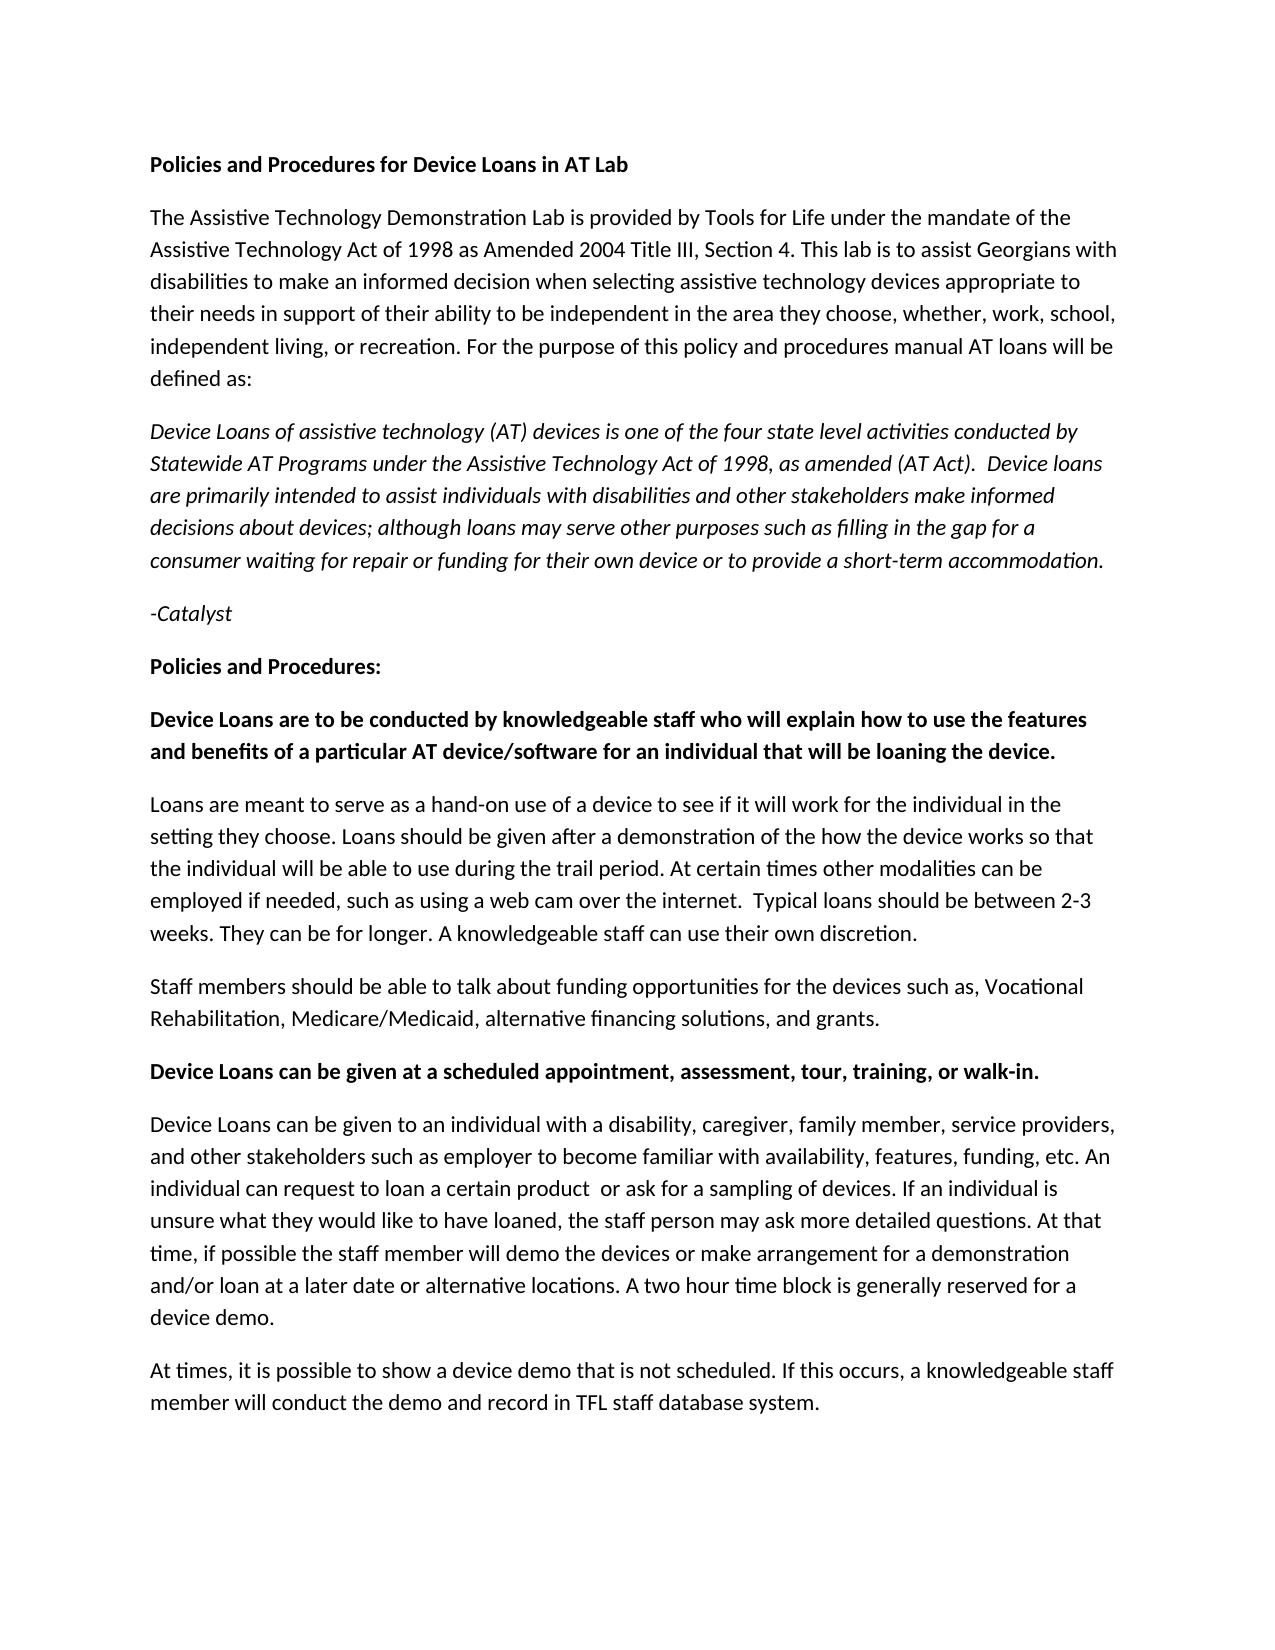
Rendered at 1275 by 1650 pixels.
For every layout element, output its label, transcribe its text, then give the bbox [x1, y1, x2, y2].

text Staff members should be able to talk about funding opportunities for the devices such as, Vocational Rehabilitation, Medicare/Medicaid, alternative financing solutions, and grants. [150, 972, 1125, 1032]
text Device Loans can be given to an individual with a disability, caregiver, family member, service providers, and other stakeholders such as employer to become familiar with availability, features, funding, etc. An individual can request to loan a certain product or ask for a sampling of devices. If an individual is unsure what they would like to have loaned, the staff person may ask more detailed questions. At that time, if possible the staff member will demo the devices or make arrangement for a demonstration and/or loan at a later date or alternative locations. A two hour time block is generally reserved for a device demo. [150, 1110, 1125, 1331]
text -Catalyst [150, 599, 1125, 627]
text At times, it is possible to show a device demo that is not scheduled. If this occurs, a knowledgeable staff member will conduct the demo and record in TFL staff database system. [150, 1356, 1125, 1416]
text Device Loans of assistive technology (AT) devices is one of the four state level activities conducted by Statewide AT Programs under the Assistive Technology Act of 1998, as amended (AT Act). Device loans are primarily intended to assist individuals with disabilities and other stakeholders make informed decisions about devices; although loans may serve other purposes such as filling in the gap for a consumer waiting for repair or funding for their own device or to provide a short-term accommodation. [150, 417, 1125, 574]
text Policies and Procedures: [150, 652, 1125, 680]
text Policies and Procedures for Device Loans in AT Lab [150, 150, 1125, 178]
text Device Loans are to be conducted by knowledgeable staff who will explain how to use the features and benefits of a particular AT device/software for an individual that will be loaning the device. [150, 705, 1125, 765]
text Device Loans can be given at a scheduled appointment, assessment, tour, training, or walk-in. [150, 1057, 1125, 1085]
text Loans are meant to serve as a hand-on use of a device to see if it will work for the individual in the setting they choose. Loans should be given after a demonstration of the how the device works so that the individual will be able to use during the trail period. At certain times other modalities can be employed if needed, such as using a web cam over the internet. Typical loans should be between 2-3 weeks. They can be for longer. A knowledgeable staff can use their own discretion. [150, 790, 1125, 947]
text The Assistive Technology Demonstration Lab is provided by Tools for Life under the mandate of the Assistive Technology Act of 1998 as Amended 2004 Title III, Section 4. This lab is to assist Georgians with disabilities to make an informed decision when selecting assistive technology devices appropriate to their needs in support of their ability to be independent in the area they choose, whether, work, school, independent living, or recreation. For the purpose of this policy and procedures manual AT loans will be defined as: [150, 203, 1125, 392]
